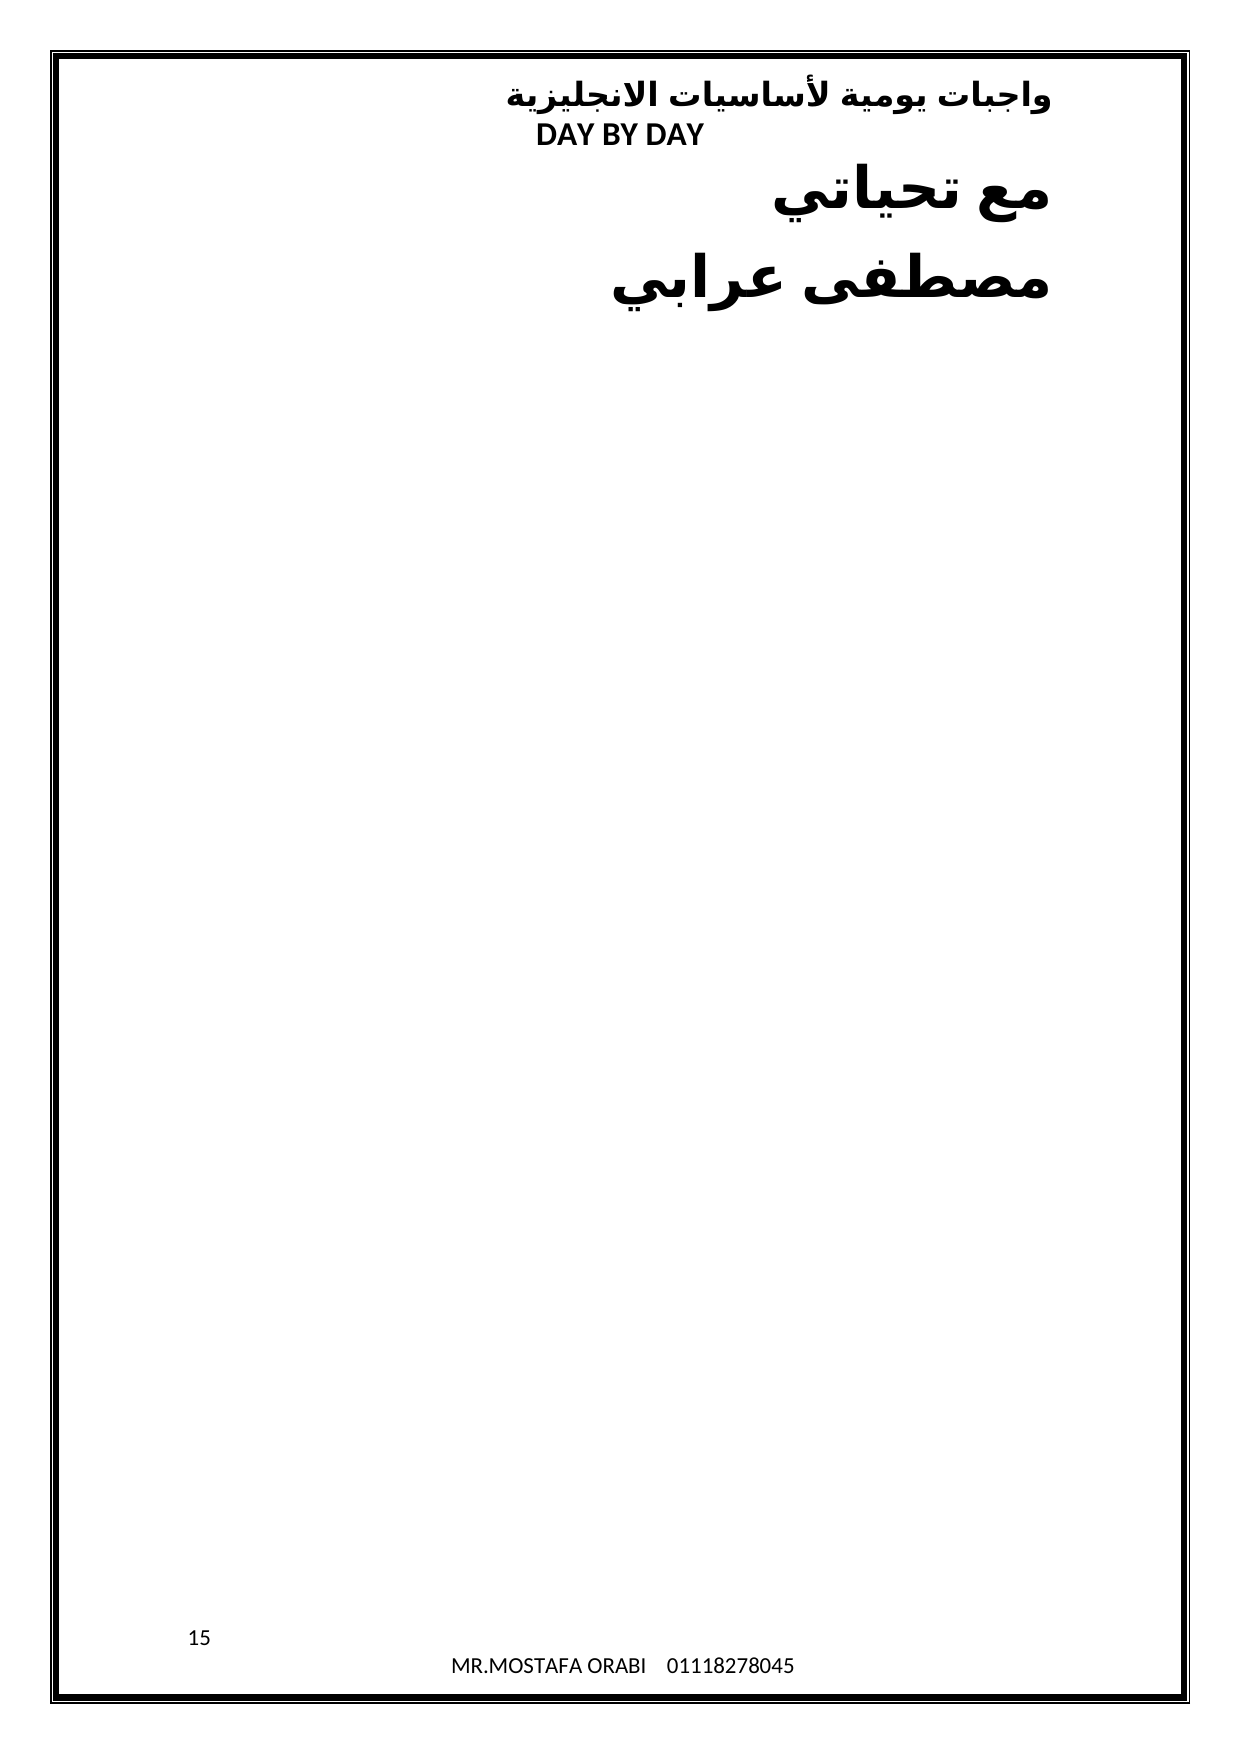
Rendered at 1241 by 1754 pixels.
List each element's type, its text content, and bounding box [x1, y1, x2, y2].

text مصطفى عرابي [187, 243, 1053, 310]
text مع تحياتي [187, 154, 1053, 221]
